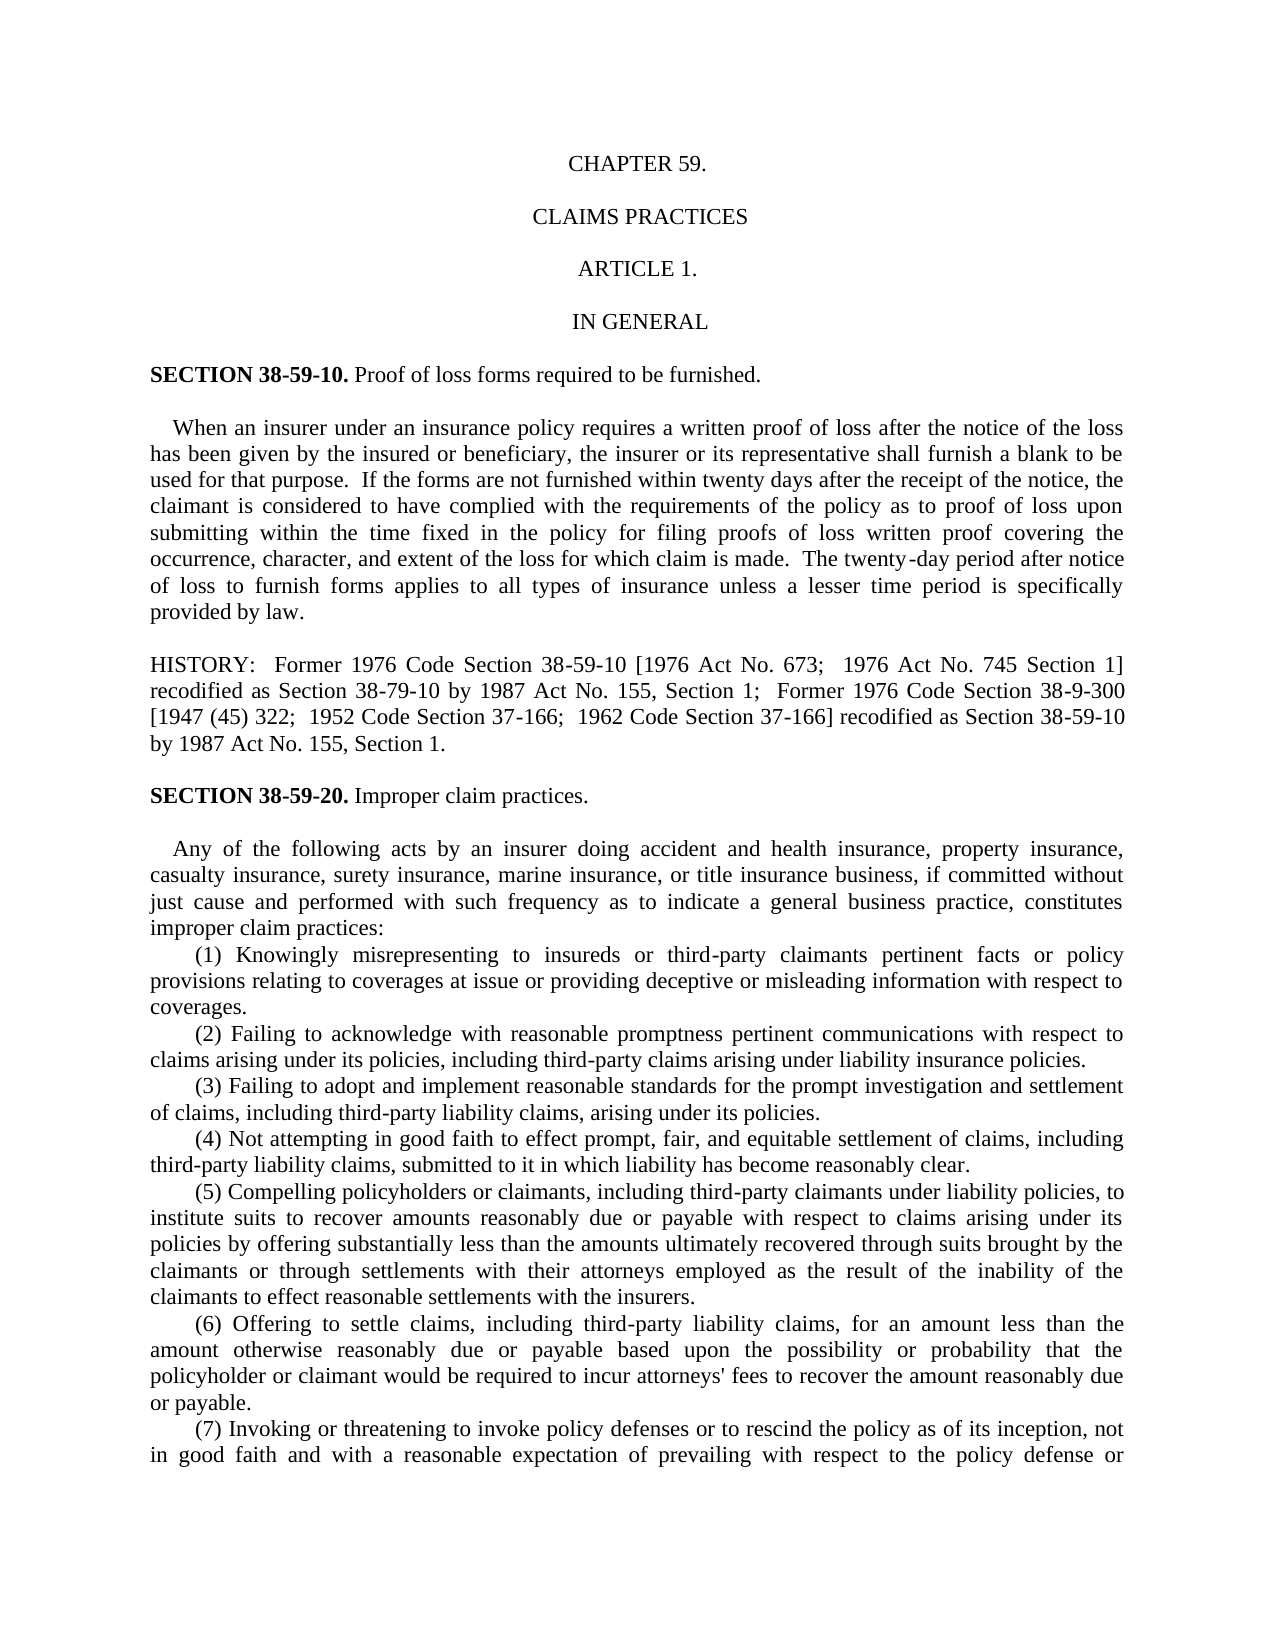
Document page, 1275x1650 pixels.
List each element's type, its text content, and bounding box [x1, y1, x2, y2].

text IN GENERAL [150, 308, 1125, 334]
text Any of the following acts by an insurer doing accident and health insurance, property insurance, casualty insurance, surety insurance, marine insurance, or title insurance business, if committed without just cause and performed with such frequency as to indicate a general business practice, constitutes improper claim practices: [150, 835, 1125, 941]
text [150, 1415, 1125, 1468]
text ARTICLE 1. [150, 255, 1125, 282]
text (2) Failing to acknowledge with reasonable promptness pertinent communications with respect to claims arising under its policies, including third-party claims arising under liability insurance policies. [150, 1020, 1125, 1072]
text CHAPTER 59. [150, 150, 1125, 176]
text HISTORY: Former 1976 Code Section 38-59-10 [1976 Act No. 673; 1976 Act No. 745 Section 1] recodified as Section 38-79-10 by 1987 Act No. 155, Section 1; Former 1976 Code Section 38-9-300 [1947 (45) 322; 1952 Code Section 37-166; 1962 Code Section 37-166] recodified as Section 38-59-10 by 1987 Act No. 155, Section 1. [150, 651, 1125, 756]
text (6) Offering to settle claims, including third-party liability claims, for an amount less than the amount otherwise reasonably due or payable based upon the possibility or probability that the policyholder or claimant would be required to incur attorneys' fees to recover the amount reasonably due or payable. [150, 1309, 1125, 1415]
text SECTION 38-59-10. Proof of loss forms required to be furnished. [150, 361, 1125, 387]
text (1) Knowingly misrepresenting to insureds or third-party claimants pertinent facts or policy provisions relating to coverages at issue or providing deceptive or misleading information with respect to coverages. [150, 941, 1125, 1020]
text SECTION 38-59-20. Improper claim practices. [150, 782, 1125, 809]
text (5) Compelling policyholders or claimants, including third-party claimants under liability policies, to institute suits to recover amounts reasonably due or payable with respect to claims arising under its policies by offering substantially less than the amounts ultimately recovered through suits brought by the claimants or through settlements with their attorneys employed as the result of the inability of the claimants to effect reasonable settlements with the insurers. [150, 1178, 1125, 1309]
text (3) Failing to adopt and implement reasonable standards for the prompt investigation and settlement of claims, including third-party liability claims, arising under its policies. [150, 1072, 1125, 1125]
text When an insurer under an insurance policy requires a written proof of loss after the notice of the loss has been given by the insured or beneficiary, the insurer or its representative shall furnish a blank to be used for that purpose. If the forms are not furnished within twenty days after the receipt of the notice, the claimant is considered to have complied with the requirements of the policy as to proof of loss upon submitting within the time fixed in the policy for filing proofs of loss written proof covering the occurrence, character, and extent of the loss for which claim is made. The twenty-day period after notice of loss to furnish forms applies to all types of insurance unless a lesser time period is specifically provided by law. [150, 413, 1125, 624]
text (4) Not attempting in good faith to effect prompt, fair, and equitable settlement of claims, including third-party liability claims, submitted to it in which liability has become reasonably clear. [150, 1125, 1125, 1178]
text CLAIMS PRACTICES [150, 203, 1125, 229]
